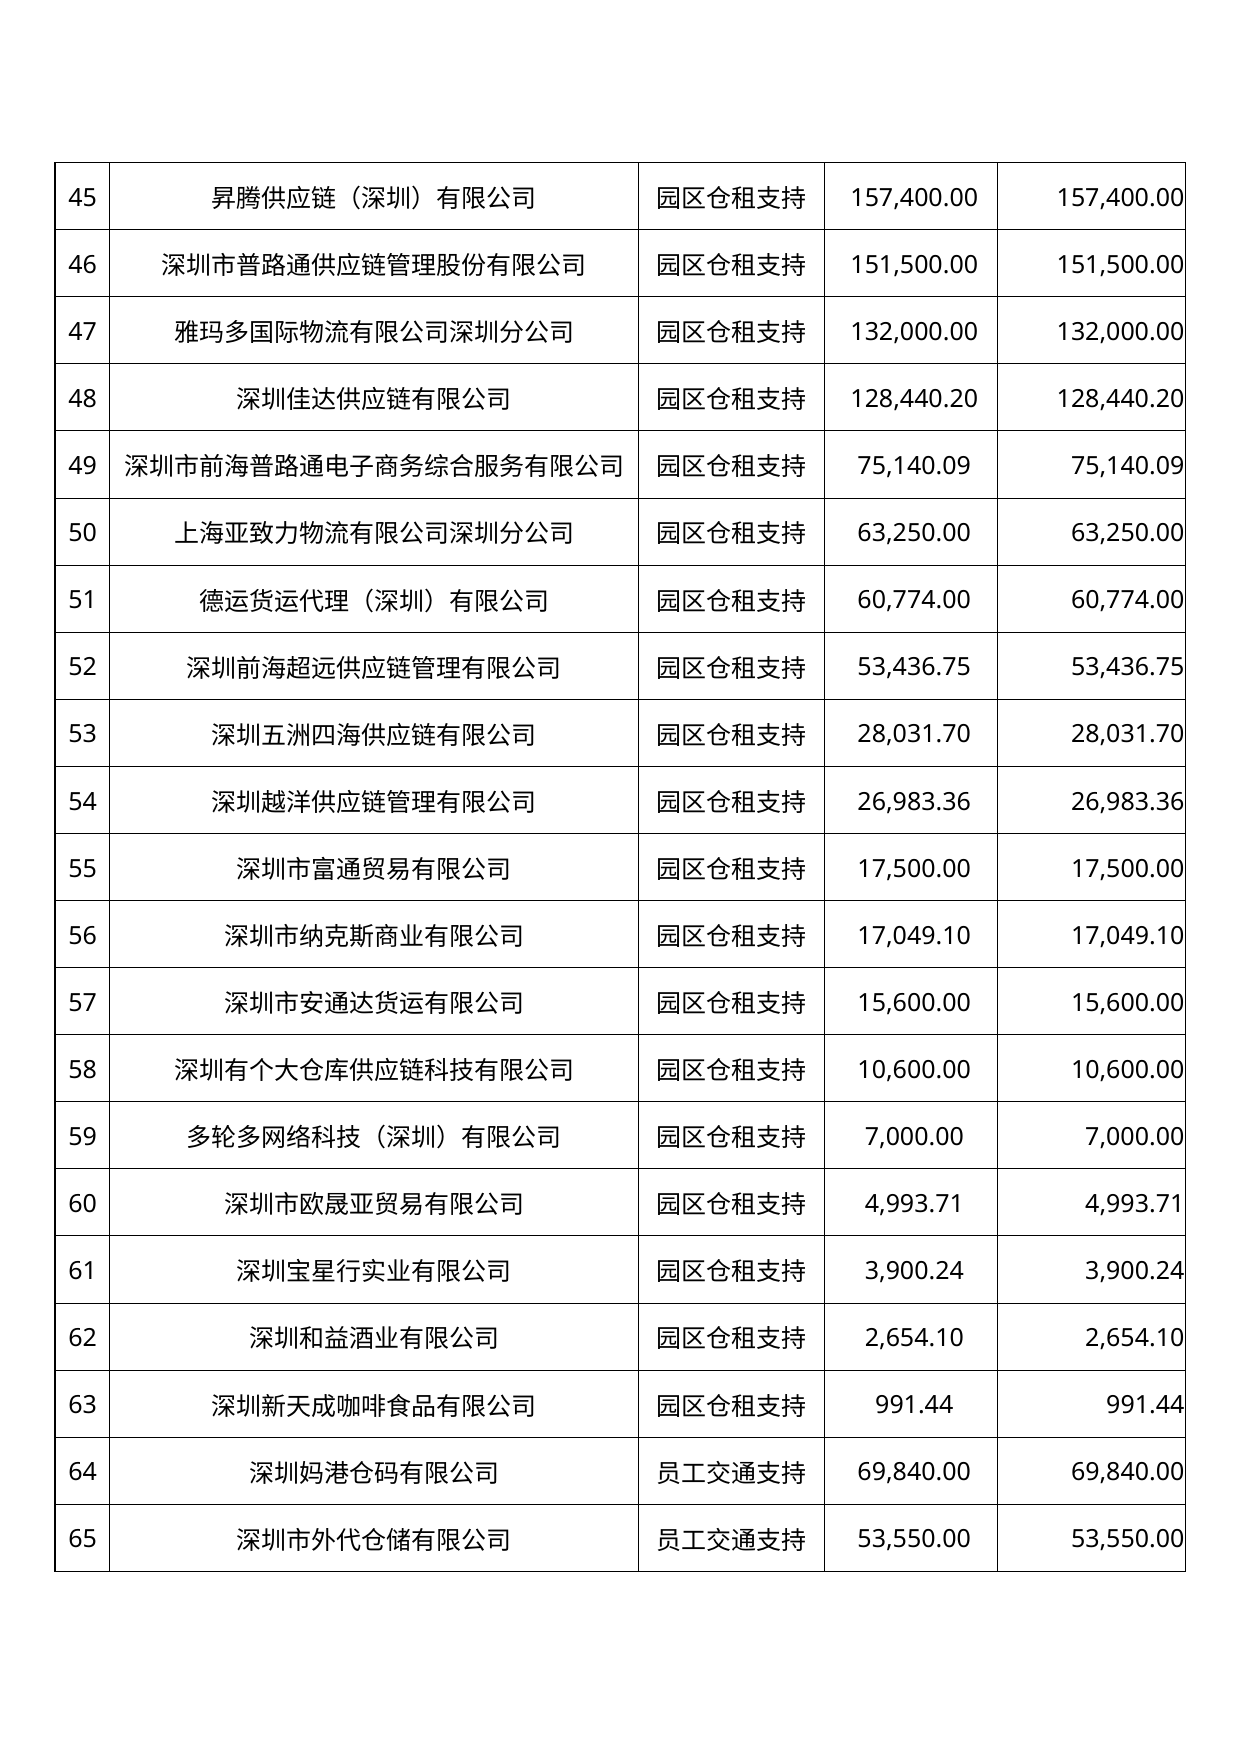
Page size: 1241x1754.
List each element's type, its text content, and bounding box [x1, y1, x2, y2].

table_cell 3,900.24 [998, 1236, 1185, 1302]
table_cell 4,993.71 [825, 1169, 997, 1235]
table_cell 园区仓租支持 [639, 700, 824, 766]
table_cell 7,000.00 [825, 1102, 997, 1168]
table_cell 69,840.00 [998, 1438, 1185, 1504]
table_cell 51 [56, 566, 109, 632]
table_cell 15,600.00 [998, 968, 1185, 1034]
table_cell 53,550.00 [825, 1505, 997, 1571]
table_cell 园区仓租支持 [639, 431, 824, 497]
table_cell 60 [56, 1169, 109, 1235]
table_cell 63 [56, 1371, 109, 1437]
table_cell 57 [56, 968, 109, 1034]
table_cell 园区仓租支持 [639, 1304, 824, 1369]
table_cell 60,774.00 [825, 566, 997, 632]
table_cell 151,500.00 [825, 230, 997, 296]
table_cell 园区仓租支持 [639, 1102, 824, 1168]
table_cell 15,600.00 [825, 968, 997, 1034]
table_cell 58 [56, 1035, 109, 1101]
table_cell 17,049.10 [998, 901, 1185, 967]
table_cell 63,250.00 [825, 499, 997, 564]
table_cell 园区仓租支持 [639, 968, 824, 1034]
table_cell 28,031.70 [825, 700, 997, 766]
table_cell 26,983.36 [998, 767, 1185, 833]
table_cell 17,500.00 [825, 834, 997, 900]
table_cell 园区仓租支持 [639, 499, 824, 564]
table_cell 深圳妈港仓码有限公司 [110, 1438, 638, 1504]
table_cell 园区仓租支持 [639, 1236, 824, 1302]
table_cell 132,000.00 [998, 297, 1185, 363]
table_cell 园区仓租支持 [639, 364, 824, 430]
table_cell 128,440.20 [825, 364, 997, 430]
table_cell 德运货运代理（深圳）有限公司 [110, 566, 638, 632]
table_cell 49 [56, 431, 109, 497]
table_cell 28,031.70 [998, 700, 1185, 766]
table_cell 7,000.00 [998, 1102, 1185, 1168]
table_cell 园区仓租支持 [639, 297, 824, 363]
table_cell 深圳宝星行实业有限公司 [110, 1236, 638, 1302]
table_cell 151,500.00 [998, 230, 1185, 296]
table_cell 47 [56, 297, 109, 363]
table_cell 深圳有个大仓库供应链科技有限公司 [110, 1035, 638, 1101]
table_cell 60,774.00 [998, 566, 1185, 632]
table_cell 56 [56, 901, 109, 967]
table_cell 45 [56, 163, 109, 229]
table_cell 69,840.00 [825, 1438, 997, 1504]
table_cell 17,049.10 [825, 901, 997, 967]
table_cell 园区仓租支持 [639, 633, 824, 699]
table_cell 园区仓租支持 [639, 1169, 824, 1235]
table_cell 61 [56, 1236, 109, 1302]
table_cell 园区仓租支持 [639, 767, 824, 833]
table_cell 员工交通支持 [639, 1505, 824, 1571]
table_cell 65 [56, 1505, 109, 1571]
table_cell 991.44 [825, 1371, 997, 1437]
table_cell 园区仓租支持 [639, 566, 824, 632]
table_cell 4,993.71 [998, 1169, 1185, 1235]
table_cell 园区仓租支持 [639, 1371, 824, 1437]
table_cell 75,140.09 [825, 431, 997, 497]
table_cell 深圳市欧晟亚贸易有限公司 [110, 1169, 638, 1235]
table_cell 深圳市安通达货运有限公司 [110, 968, 638, 1034]
table_cell 员工交通支持 [639, 1438, 824, 1504]
table_cell 园区仓租支持 [639, 901, 824, 967]
table_cell 深圳和益酒业有限公司 [110, 1304, 638, 1369]
table_cell 52 [56, 633, 109, 699]
table_cell 上海亚致力物流有限公司深圳分公司 [110, 499, 638, 564]
table_cell 53 [56, 700, 109, 766]
table_cell 园区仓租支持 [639, 230, 824, 296]
table_cell 64 [56, 1438, 109, 1504]
table_cell 深圳越洋供应链管理有限公司 [110, 767, 638, 833]
table_cell 62 [56, 1304, 109, 1369]
table_cell 54 [56, 767, 109, 833]
table_cell 园区仓租支持 [639, 1035, 824, 1101]
table_cell 991.44 [998, 1371, 1185, 1437]
table_cell 50 [56, 499, 109, 564]
table_cell 10,600.00 [998, 1035, 1185, 1101]
table_cell 2,654.10 [998, 1304, 1185, 1369]
table_cell 10,600.00 [825, 1035, 997, 1101]
table_cell 深圳市富通贸易有限公司 [110, 834, 638, 900]
table_cell 63,250.00 [998, 499, 1185, 564]
table_cell 157,400.00 [825, 163, 997, 229]
table_cell 深圳五洲四海供应链有限公司 [110, 700, 638, 766]
table_cell 17,500.00 [998, 834, 1185, 900]
table_cell 深圳前海超远供应链管理有限公司 [110, 633, 638, 699]
table_cell 雅玛多国际物流有限公司深圳分公司 [110, 297, 638, 363]
table_cell 48 [56, 364, 109, 430]
table_cell 55 [56, 834, 109, 900]
table_cell 3,900.24 [825, 1236, 997, 1302]
table_cell 园区仓租支持 [639, 834, 824, 900]
table_cell 53,436.75 [998, 633, 1185, 699]
table_cell 53,550.00 [998, 1505, 1185, 1571]
table_cell 46 [56, 230, 109, 296]
table_cell 深圳佳达供应链有限公司 [110, 364, 638, 430]
table_cell 128,440.20 [998, 364, 1185, 430]
table_cell 昇腾供应链（深圳）有限公司 [110, 163, 638, 229]
table_cell 深圳市外代仓储有限公司 [110, 1505, 638, 1571]
table_cell 59 [56, 1102, 109, 1168]
table_cell 园区仓租支持 [639, 163, 824, 229]
table_cell 深圳新天成咖啡食品有限公司 [110, 1371, 638, 1437]
table_cell 2,654.10 [825, 1304, 997, 1369]
table_cell 75,140.09 [998, 431, 1185, 497]
table_cell 深圳市普路通供应链管理股份有限公司 [110, 230, 638, 296]
table_cell 26,983.36 [825, 767, 997, 833]
table_cell 多轮多网络科技（深圳）有限公司 [110, 1102, 638, 1168]
table_cell 132,000.00 [825, 297, 997, 363]
table_cell 53,436.75 [825, 633, 997, 699]
table_cell 157,400.00 [998, 163, 1185, 229]
table_cell 深圳市纳克斯商业有限公司 [110, 901, 638, 967]
table_cell 深圳市前海普路通电子商务综合服务有限公司 [110, 431, 638, 497]
